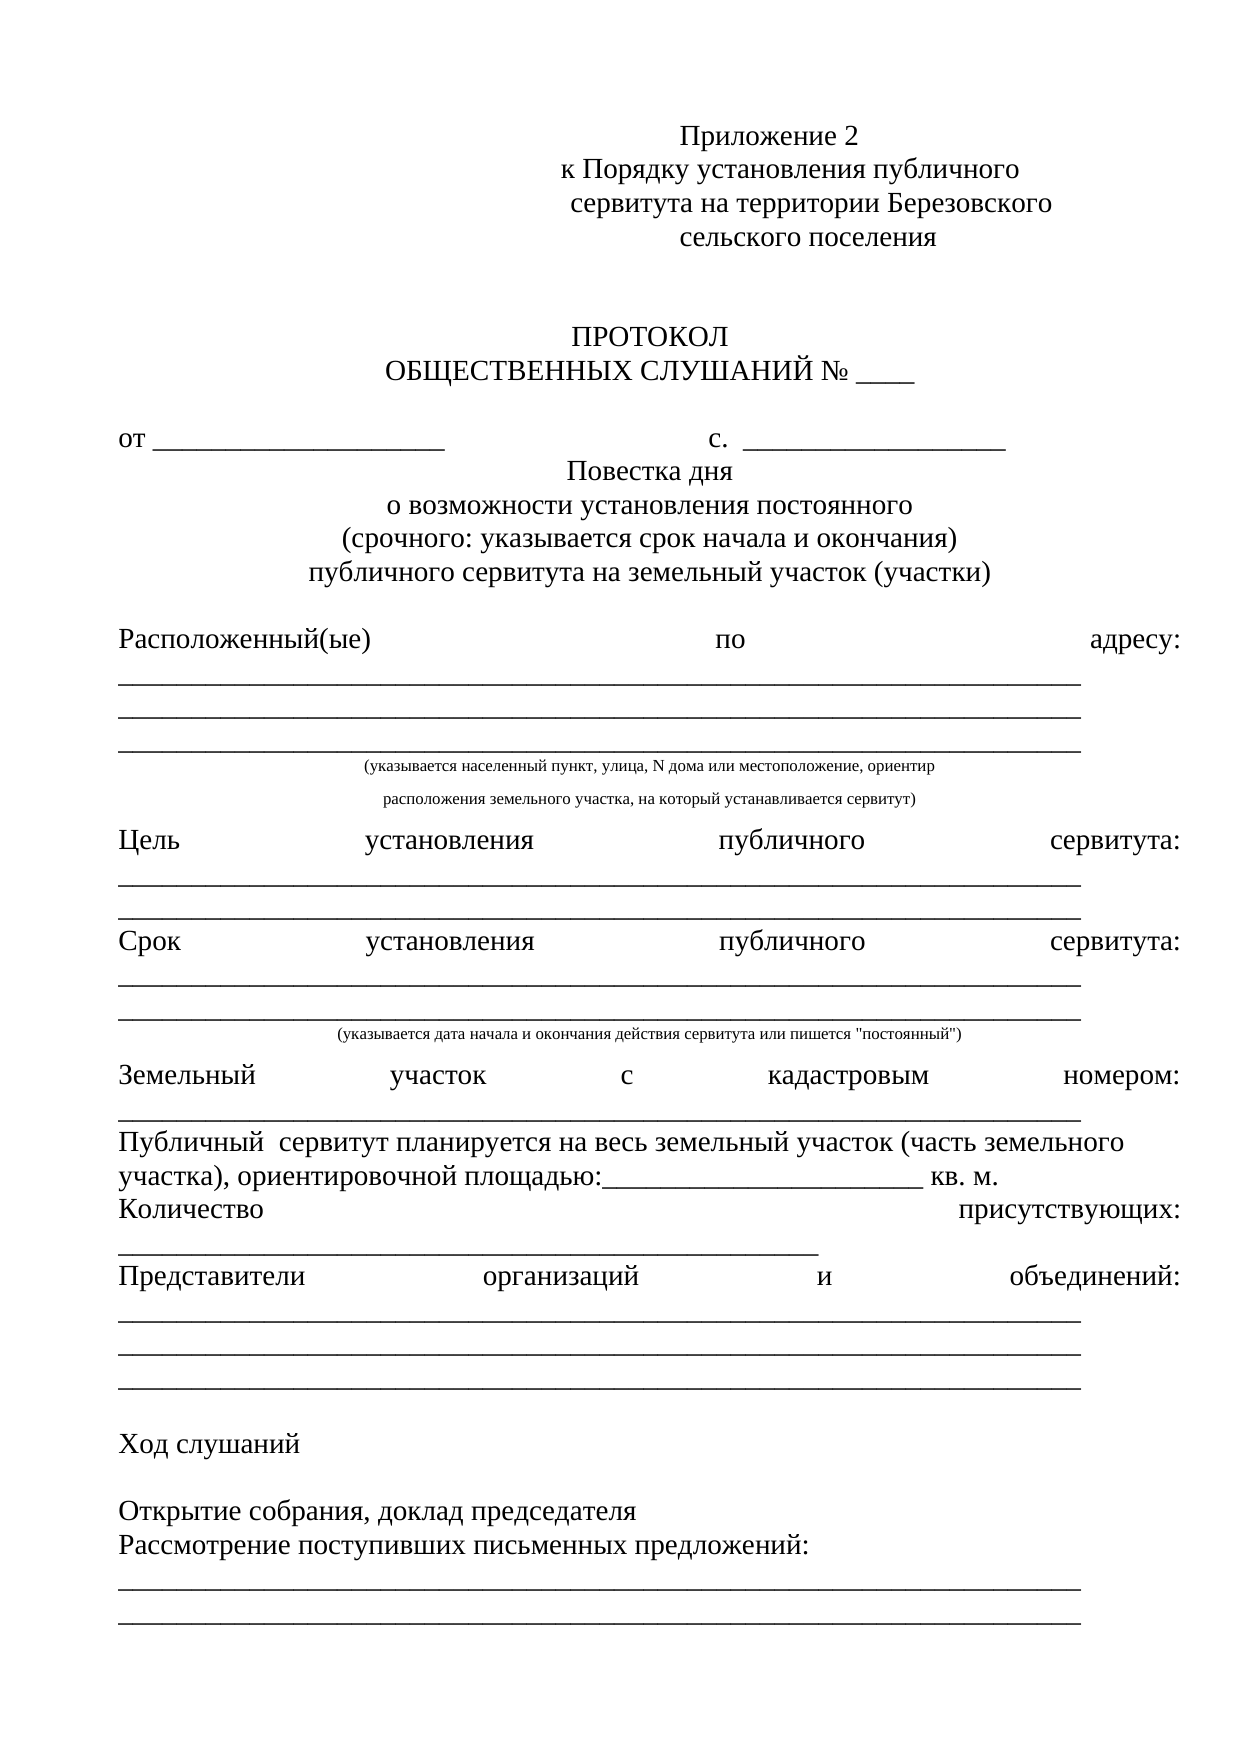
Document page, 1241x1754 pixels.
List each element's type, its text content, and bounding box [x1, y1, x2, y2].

text __________________________________________________________________ [118, 722, 1181, 755]
text Ход слушаний [118, 1426, 1181, 1460]
text Земельный участок с кадастровым номером: __________________________________________________________________ [118, 1057, 1181, 1124]
text __________________________________________________________________ [118, 688, 1181, 722]
text Представители организаций и объединений: __________________________________________________________________ [118, 1258, 1181, 1326]
text ОБЩЕСТВЕННЫХ СЛУШАНИЙ № ____ [118, 353, 1181, 386]
text сервитута на территории Березовского [118, 185, 1181, 219]
text (срочного: указывается срок начала и окончания) [118, 521, 1181, 554]
text Расположенный(ые) по адресу: __________________________________________________________________ [118, 621, 1181, 688]
text Рассмотрение поступивших письменных предложений: [118, 1527, 1181, 1560]
text Цель установления публичного сервитута: __________________________________________________________________ [118, 822, 1181, 889]
text __________________________________________________________________ [118, 1359, 1181, 1393]
text Открытие собрания, доклад председателя [118, 1493, 1181, 1527]
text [118, 1594, 1181, 1627]
text участка), ориентировочной площадью:______________________ кв. м. [118, 1158, 1181, 1191]
text публичного сервитута на земельный участок (участки) [118, 554, 1181, 588]
text о возможности установления постоянного [118, 487, 1181, 521]
text сельского поселения [118, 219, 1181, 252]
text Количество присутствующих: ________________________________________________ [118, 1191, 1181, 1258]
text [118, 1560, 1181, 1594]
text Срок установления публичного сервитута: __________________________________________________________________ [118, 923, 1181, 990]
text __________________________________________________________________ [118, 1326, 1181, 1359]
text от ____________________ с. __________________ [118, 420, 1181, 453]
text Повестка дня [118, 453, 1181, 487]
text Публичный сервитут планируется на весь земельный участок (часть земельного [118, 1124, 1181, 1158]
text __________________________________________________________________ [118, 889, 1181, 923]
text к Порядку установления публичного [561, 152, 1181, 185]
text расположения земельного участка, на который устанавливается сервитут) [118, 789, 1181, 822]
text (указывается населенный пункт, улица, N дома или местоположение, ориентир [118, 755, 1181, 789]
text __________________________________________________________________ [118, 990, 1181, 1024]
text ПРОТОКОЛ [118, 319, 1181, 353]
text (указывается дата начала и окончания действия сервитута или пишется "постоянный") [118, 1024, 1181, 1057]
text Приложение 2 [118, 118, 1181, 152]
